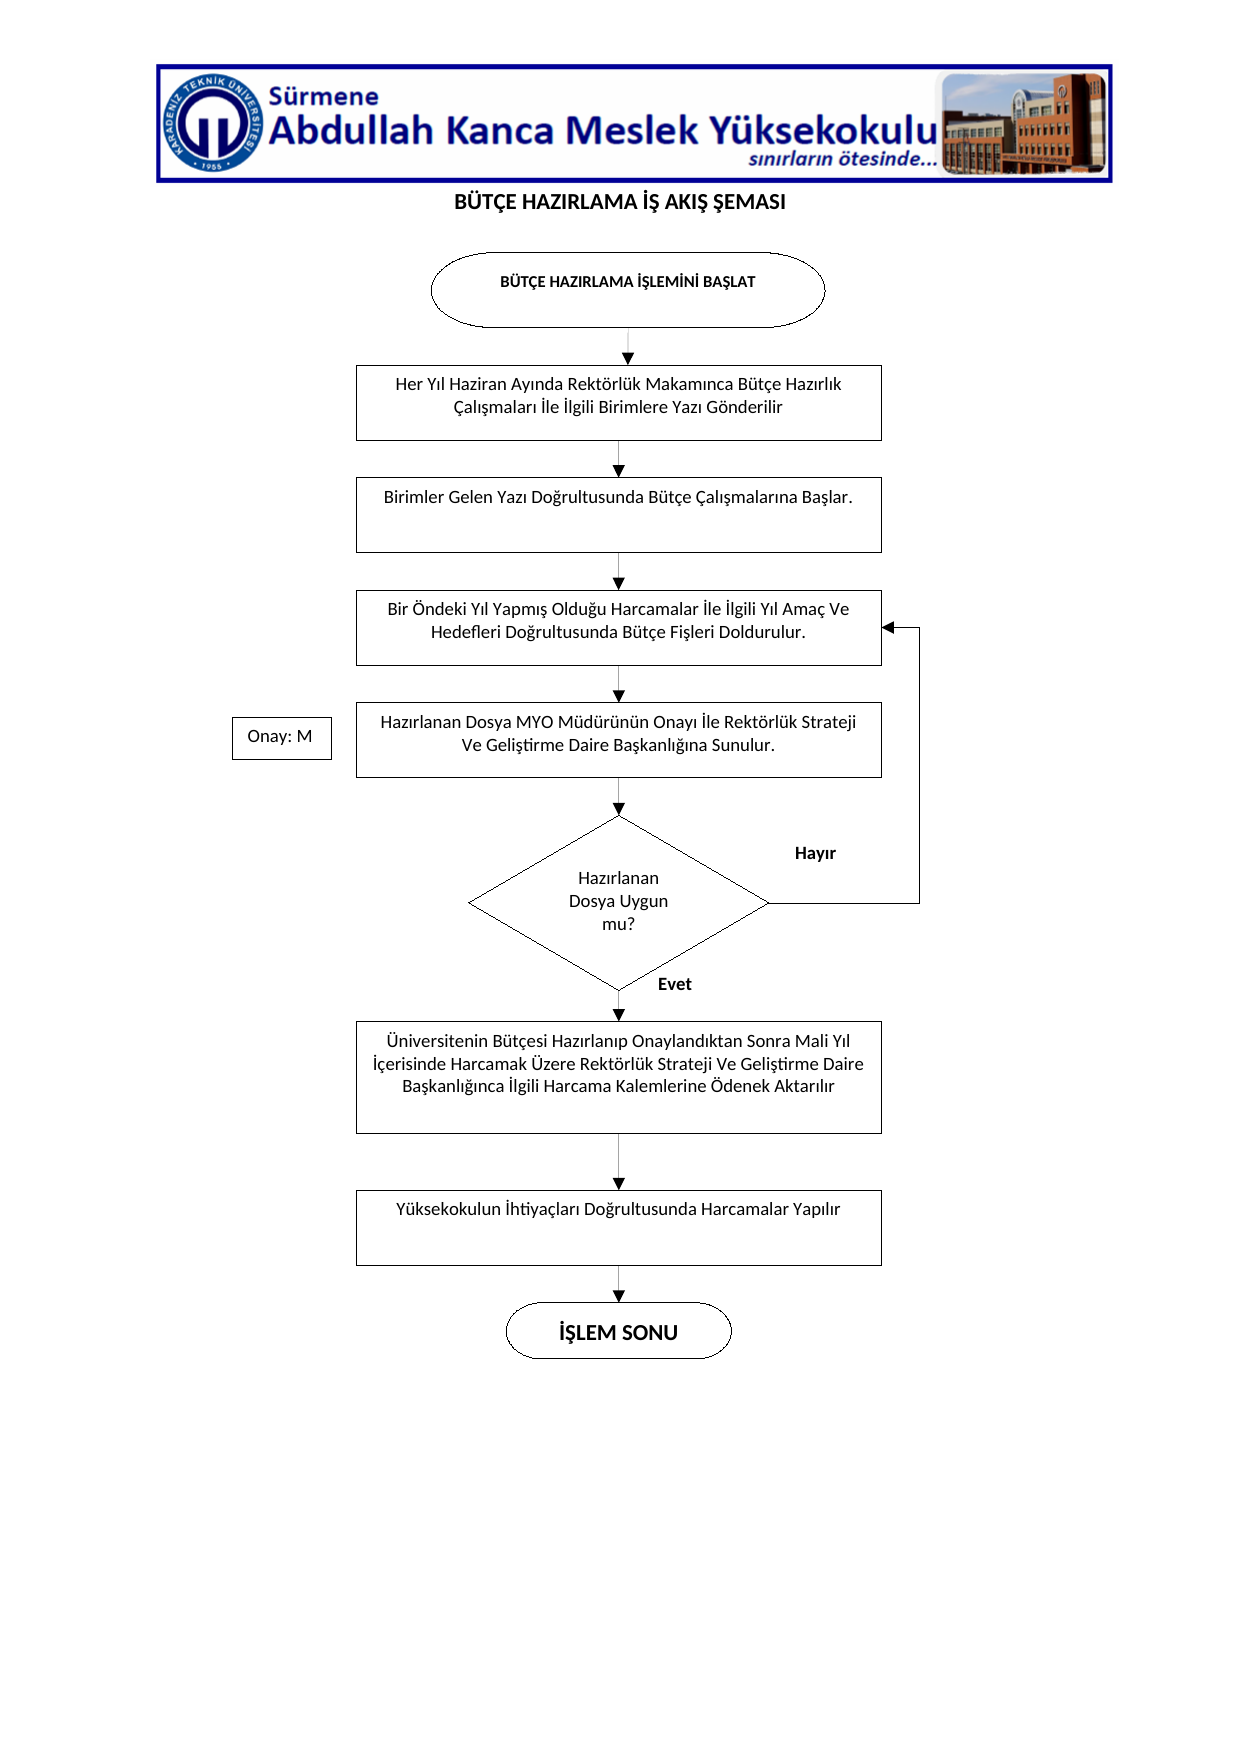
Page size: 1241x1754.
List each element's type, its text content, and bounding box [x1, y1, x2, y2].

text BÜTÇE HAZIRLAMA İŞ AKIŞ ŞEMASI [150, 187, 1090, 215]
picture [150, 59, 1124, 187]
